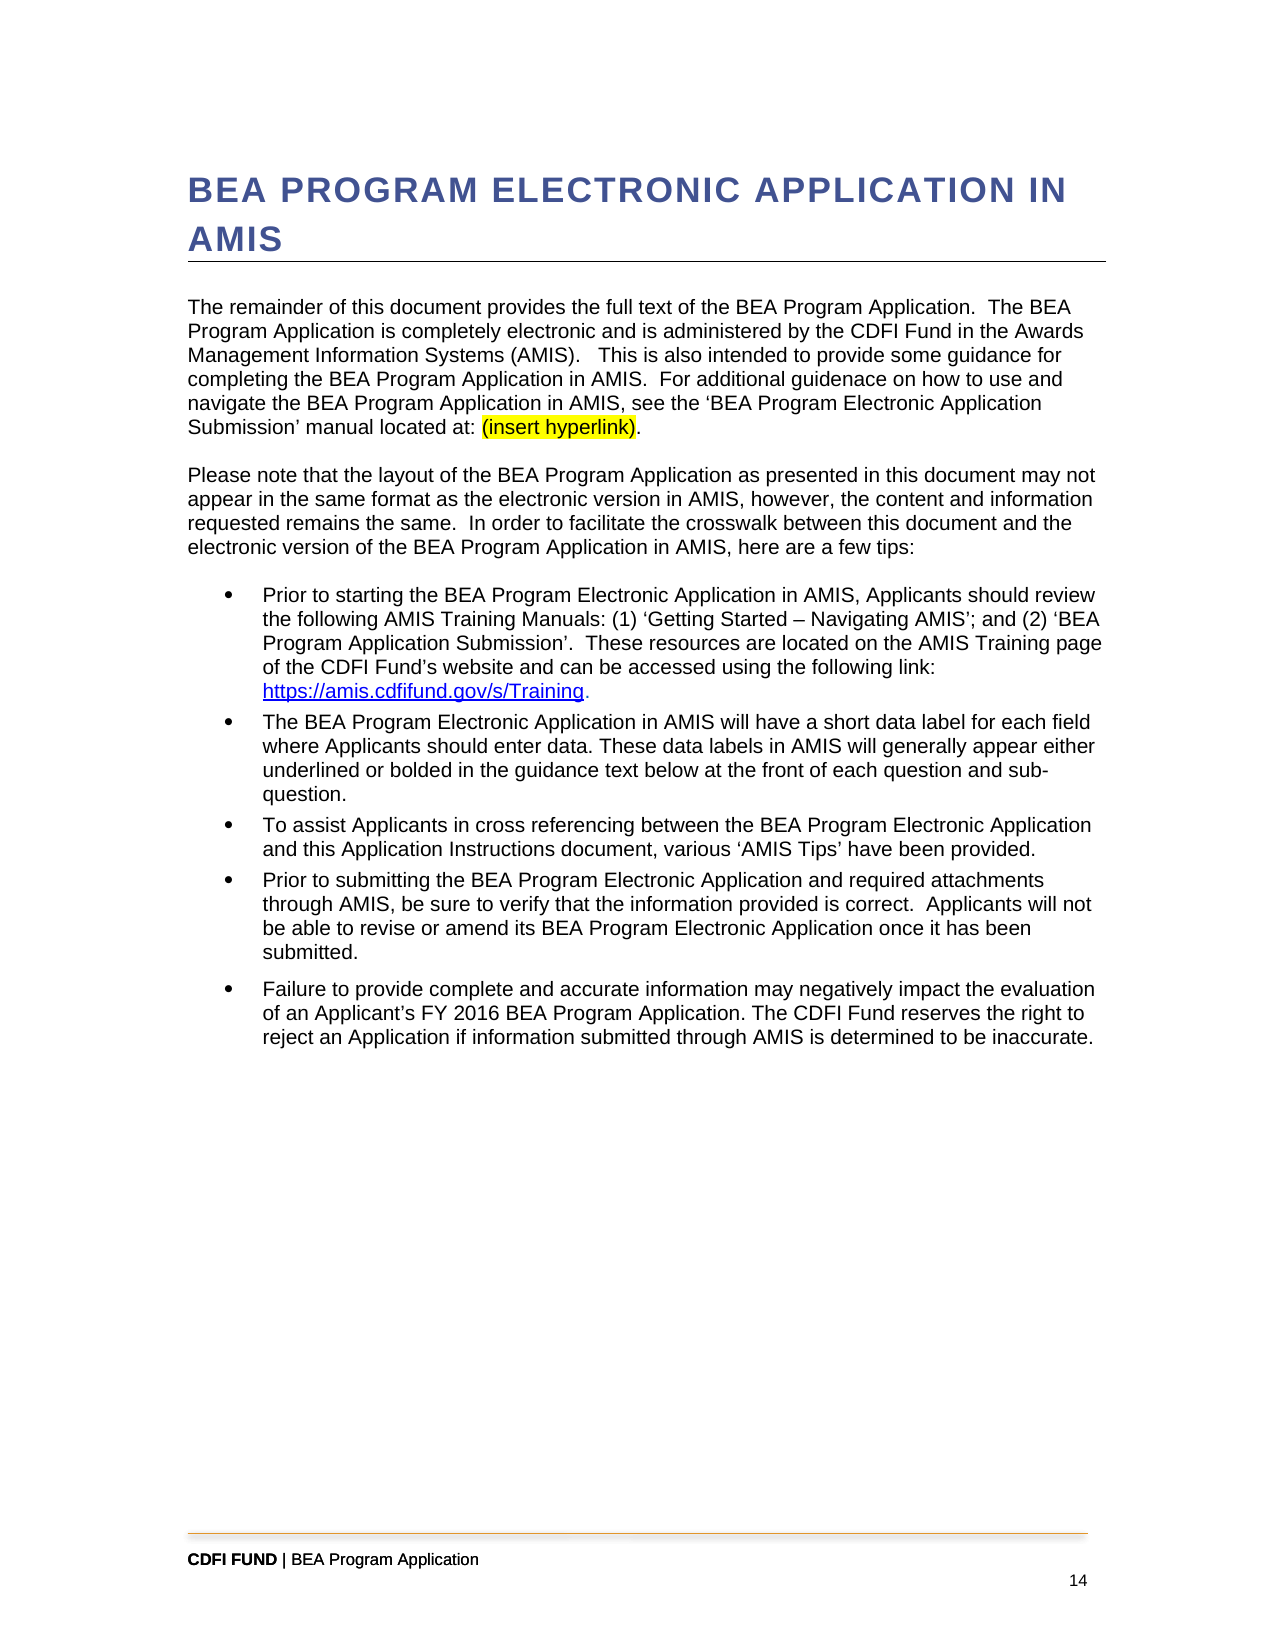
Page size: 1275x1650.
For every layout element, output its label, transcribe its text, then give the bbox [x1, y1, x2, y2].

subtitle BEA Program Electronic Application in AMIS [187, 169, 1106, 262]
list Prior to starting the BEA Program Electronic Application in AMIS, Applicants should review the following AMIS Training Manuals: (1) ‘Getting Started – Navigating AMIS’; and (2) ‘BEA Program Application Submission’. These resources are located on the AMIS Training page of the CDFI Fund’s website and can be accessed using the following link: https://amis.cdfifund.gov/s/Training. [225, 583, 1106, 702]
text The remainder of this document provides the full text of the BEA Program Application. The BEA Program Application is completely electronic and is administered by the CDFI Fund in the Awards Management Information Systems (AMIS). This is also intended to provide some guidance for completing the BEA Program Application in AMIS. For additional guidenace on how to use and navigate the BEA Program Application in AMIS, see the ‘BEA Program Electronic Application Submission’ manual located at: (insert hyperlink). [187, 295, 1106, 439]
list Failure to provide complete and accurate information may negatively impact the evaluation of an Applicant’s FY 2016 BEA Program Application. The CDFI Fund reserves the right to reject an Application if information submitted through AMIS is determined to be inaccurate. [225, 976, 1106, 1048]
text Please note that the layout of the BEA Program Application as presented in this document may not appear in the same format as the electronic version in AMIS, however, the content and information requested remains the same. In order to facilitate the crosswalk between this document and the electronic version of the BEA Program Application in AMIS, here are a few tips: [187, 463, 1106, 559]
list Prior to submitting the BEA Program Electronic Application and required attachments through AMIS, be sure to verify that the information provided is correct. Applicants will not be able to revise or amend its BEA Program Electronic Application once it has been submitted. [225, 868, 1106, 964]
list To assist Applicants in cross referencing between the BEA Program Electronic Application and this Application Instructions document, various ‘AMIS Tips’ have been provided. [225, 813, 1106, 861]
list The BEA Program Electronic Application in AMIS will have a short data label for each field where Applicants should enter data. These data labels in AMIS will generally appear either underlined or bolded in the guidance text below at the front of each question and sub-question. [225, 710, 1106, 806]
